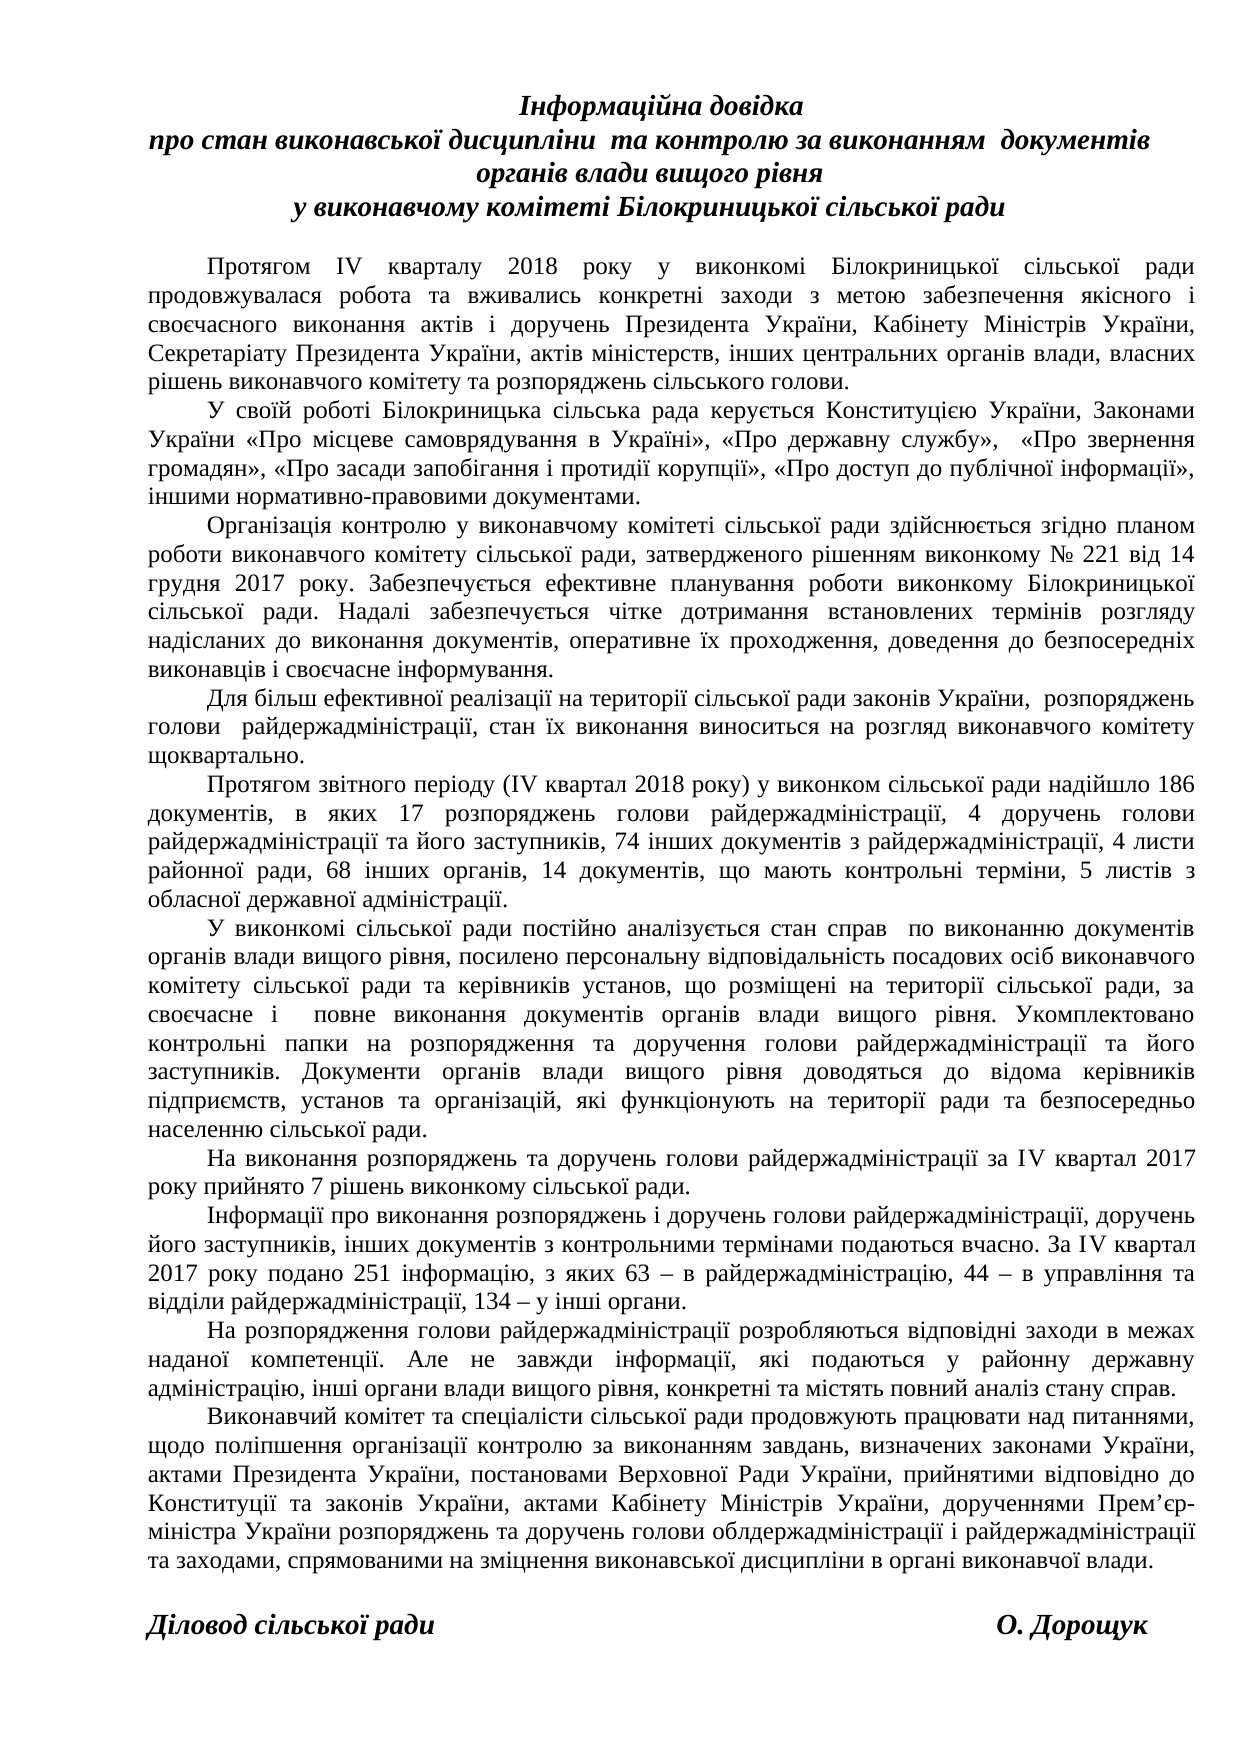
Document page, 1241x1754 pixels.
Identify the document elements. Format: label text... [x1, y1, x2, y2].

text Виконавчий комітет та спеціалісти сільської ради продовжують працювати над питаннями, щодо поліпшення організації контролю за виконанням завдань, визначених законами України, актами Президента України, постановами Верховної Ради України, прийнятими відповідно до Конституції та законів України, актами Кабінету Міністрів України, дорученнями Прем’єр-міністра України розпоряджень та доручень голови облдержадміністрації і райдержадміністрації та заходами, спрямованими на зміцнення виконавської дисципліни в органі виконавчої влади. [148, 1401, 1196, 1574]
text На розпорядження голови райдержадміністрації розробляються відповідні заходи в межах наданої компетенції. Але не завжди інформації, які подаються у районну державну адміністрацію, інші органи влади вищого рівня, конкретні та містять повний аналіз стану справ. [148, 1315, 1196, 1401]
text Діловод сільської ради О. Дорощук [148, 1607, 1152, 1641]
text Протягом ІV кварталу 2018 року у виконкомі Білокриницької сільської ради продовжувалася робота та вживались конкретні заходи з метою забезпечення якісного і своєчасного виконання актів і доручень Президента України, Кабінету Міністрів України, Секретаріату Президента України, актів міністерств, інших центральних органів влади, власних рішень виконавчого комітету та розпоряджень сільського голови. [148, 251, 1196, 395]
text Інформаційна довідка [171, 88, 1152, 122]
text Протягом звітного періоду (ІV квартал 2018 року) у виконком сільської ради надійшло 186 документів, в яких 17 розпоряджень голови райдержадміністрації, 4 доручень голови райдержадміністрації та його заступників, 74 інших документів з райдержадміністрації, 4 листи районної ради, 68 інших органів, 14 документів, що мають контрольні терміни, 5 листів з обласної державної адміністрації. [148, 769, 1196, 913]
text Інформації про виконання розпоряджень і доручень голови райдержадміністрації, доручень його заступників, інших документів з контрольними термінами подаються вчасно. За ІV квартал 2017 року подано 251 інформацію, з яких 63 – в райдержадміністрацію, 44 – в управління та відділи райдержадміністрації, 134 – у інші органи. [148, 1200, 1196, 1315]
text Організація контролю у виконавчому комітеті сільської ради здійснюється згідно планом роботи виконавчого комітету сільської ради, затвердженого рішенням виконкому № 221 від 14 грудня 2017 року. Забезпечується ефективне планування роботи виконкому Білокриницької сільської ради. Надалі забезпечується чітке дотримання встановлених термінів розгляду надісланих до виконання документів, оперативне їх проходження, доведення до безпосередніх виконавців і своєчасне інформування. [148, 510, 1196, 683]
text На виконання розпоряджень та доручень голови райдержадміністрації за ІV квартал 2017 року прийнято 7 рішень виконкому сільської ради. [148, 1143, 1196, 1200]
text у виконавчому комітеті Білокриницької сільської ради [148, 189, 1152, 223]
text Для більш ефективної реалізації на території сільської ради законів України, розпоряджень голови райдержадміністрації, стан їх виконання виноситься на розгляд виконавчого комітету щоквартально. [148, 683, 1196, 769]
text У виконкомі сільської ради постійно аналізується стан справ по виконанню документів органів влади вищого рівня, посилено персональну відповідальність посадових осіб виконавчого комітету сільської ради та керівників установ, що розміщені на території сільської ради, за своєчасне і повне виконання документів органів влади вищого рівня. Укомплектовано контрольні папки на розпорядження та доручення голови райдержадміністрації та його заступників. Документи органів влади вищого рівня доводяться до відома керівників підприємств, установ та організацій, які функціонують на території ради та безпосередньо населенню сільської ради. [148, 913, 1196, 1143]
text У своїй роботі Білокриницька сільська рада керується Конституцією України, Законами України «Про місцеве самоврядування в Україні», «Про державну службу», «Про звернення громадян», «Про засади запобігання і протидії корупції», «Про доступ до публічної інформації», іншими нормативно-правовими документами. [148, 395, 1196, 510]
text про стан виконавської дисципліни та контролю за виконанням документів органів влади вищого рівня [148, 122, 1152, 189]
